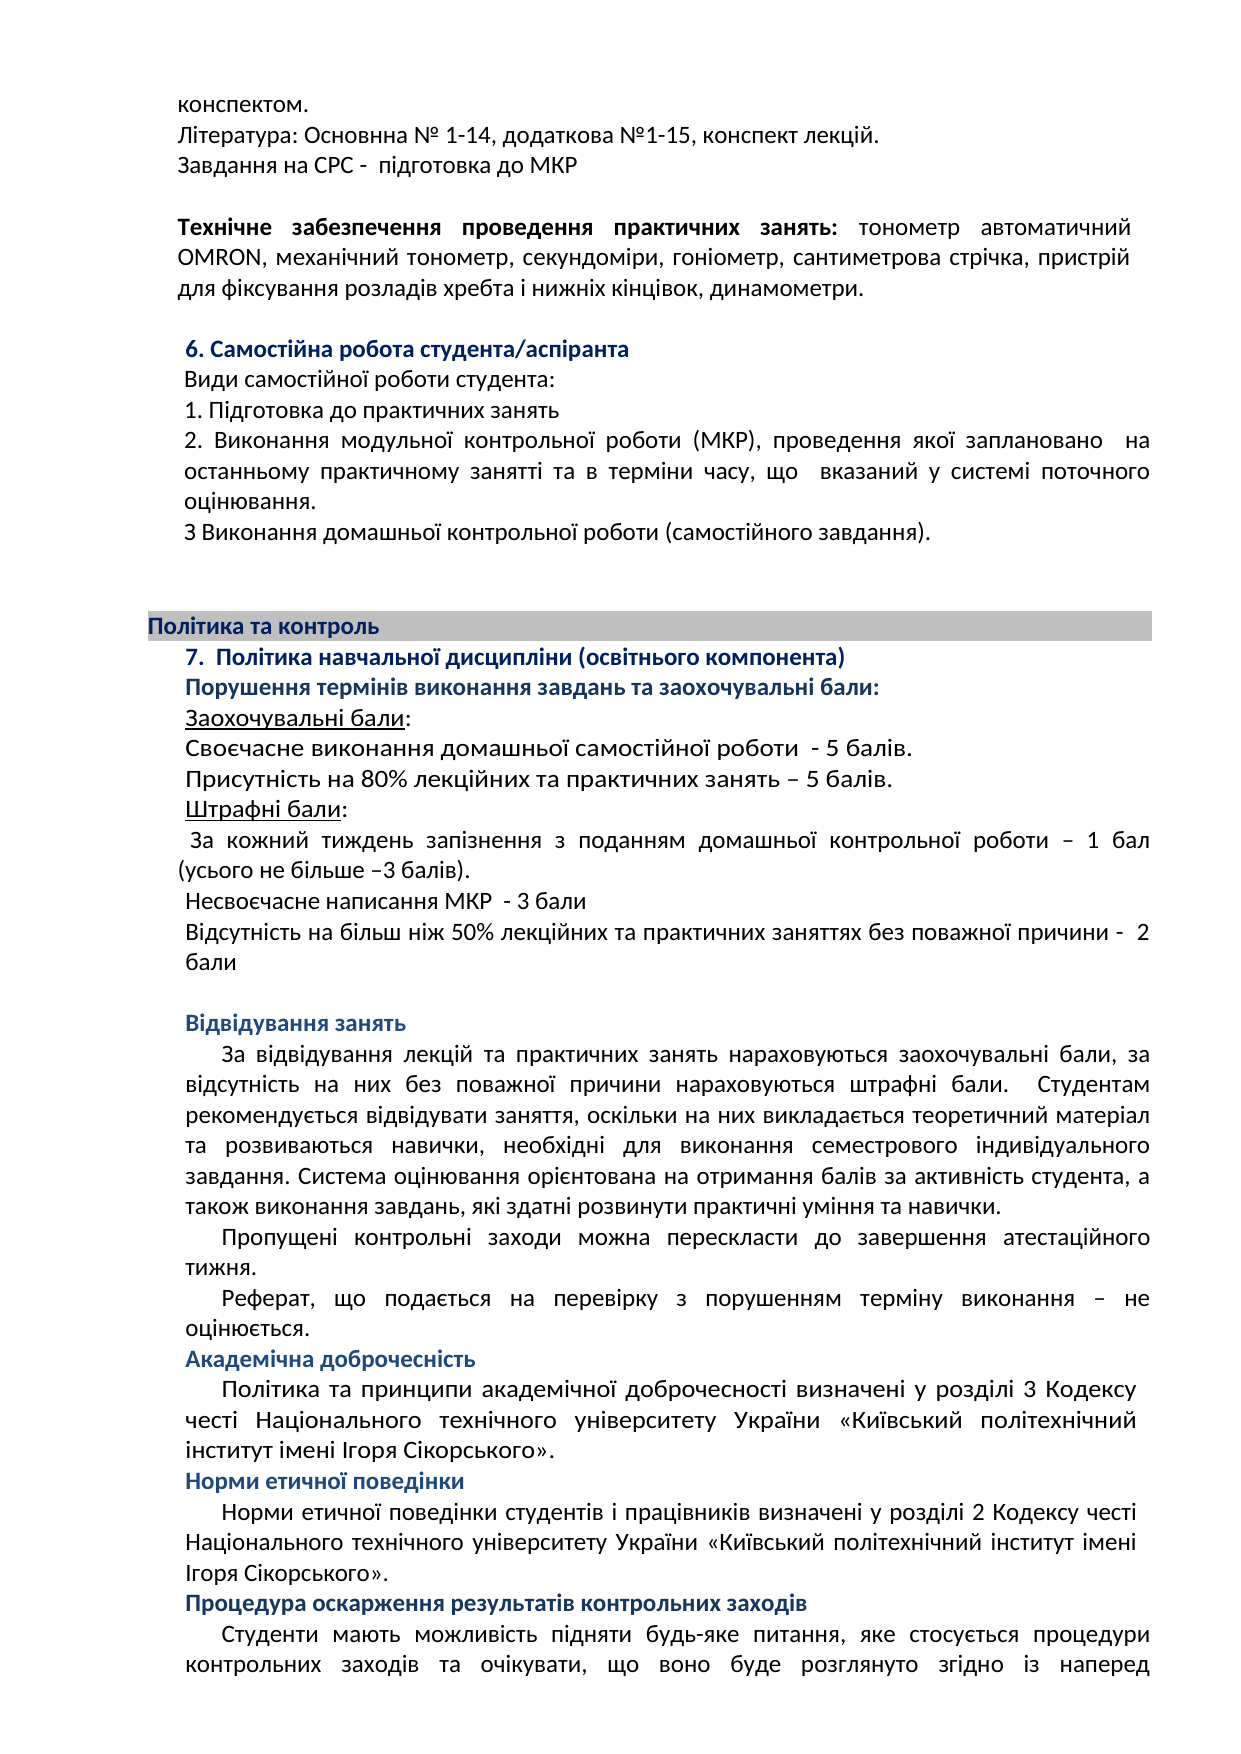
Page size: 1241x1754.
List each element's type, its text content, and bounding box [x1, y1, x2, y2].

text Норми етичної поведінки студентів і працівників визначені у розділі 2 Кодексу честі Національного технічного університету України «Київський політехнічний інститут імені Ігоря Сікорського». [185, 1496, 1138, 1587]
text Завдання на СРС - підготовка до МКР [177, 150, 1131, 180]
text Присутність на 80% лекційних та практичних занять – 5 балів. [185, 763, 1152, 794]
text З Виконання домашньої контрольної роботи (самостійного завдання). [184, 516, 1152, 546]
text Своєчасне виконання домашньої самостійної роботи - 5 балів. [185, 733, 1152, 763]
subtitle Академічна доброчесність [185, 1343, 1152, 1373]
text За кожний тиждень запізнення з поданням домашньої контрольної роботи – 1 бал (усього не більше –3 балів). [177, 824, 1152, 885]
text Література: Основнна № 1-14, додаткова №1-15, конспект лекцій. [177, 119, 1131, 150]
text Несвоєчасне написання МКР - 3 бали [185, 885, 1152, 916]
text Штрафні бали: [185, 794, 1152, 824]
text Відвідування занять [185, 1007, 1152, 1038]
subtitle 7. Політика навчальної дисципліни (освітнього компонента) [185, 641, 1152, 672]
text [177, 89, 1131, 119]
text 1. Підготовка до практичних занять [184, 394, 1152, 424]
subtitle Політика та контроль [148, 611, 1152, 641]
subtitle Порушення термінів виконання завдань та заохочувальні бали: [185, 672, 1152, 702]
text 2. Виконання модульної контрольної роботи (МКР), проведення якої заплановано на останньому практичному занятті та в терміни часу, що вказаний у системі поточного оцінювання. [184, 424, 1152, 516]
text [185, 1618, 1152, 1679]
subtitle Реферат, що подається на перевірку з порушенням терміну виконання – не оцінюється. [185, 1282, 1152, 1343]
subtitle Пропущені контрольні заходи можна перескласти до завершення атестаційного тижня. [185, 1221, 1152, 1282]
text Заохочувальні бали: [185, 702, 1152, 733]
text Технічне забезпечення проведення практичних занять: тонометр автоматичний OMRON, механічний тонометр, секундоміри, гоніометр, сантиметрова стрічка, пристрій для фіксування розладів хребта і нижніх кінцівок, динамометри. [177, 211, 1131, 302]
text Види самостійної роботи студента: [184, 363, 1152, 394]
subtitle Норми етичної поведінки [185, 1465, 1152, 1496]
subtitle 6. Самостійна робота студента/аспіранта [185, 333, 1152, 363]
subtitle За відвідування лекцій та практичних занять нараховуються заохочувальні бали, за відсутність на них без поважної причини нараховуються штрафні бали. Студентам рекомендується відвідувати заняття, оскільки на них викладається теоретичний матеріал та розвиваються навички, необхідні для виконання семестрового індивідуального завдання. Система оцінювання орієнтована на отримання балів за активність студента, а також виконання завдань, які здатні розвинути практичні уміння та навички. [185, 1038, 1152, 1221]
subtitle Процедура оскарження результатів контрольних заходів [185, 1587, 1152, 1618]
text Політика та принципи академічної доброчесності визначені у розділі 3 Кодексу честі Національного технічного університету України «Київський політехнічний інститут імені Ігоря Сікорського». [185, 1373, 1138, 1465]
text Відсутність на більш ніж 50% лекційних та практичних заняттях без поважної причини - 2 бали [185, 916, 1152, 977]
